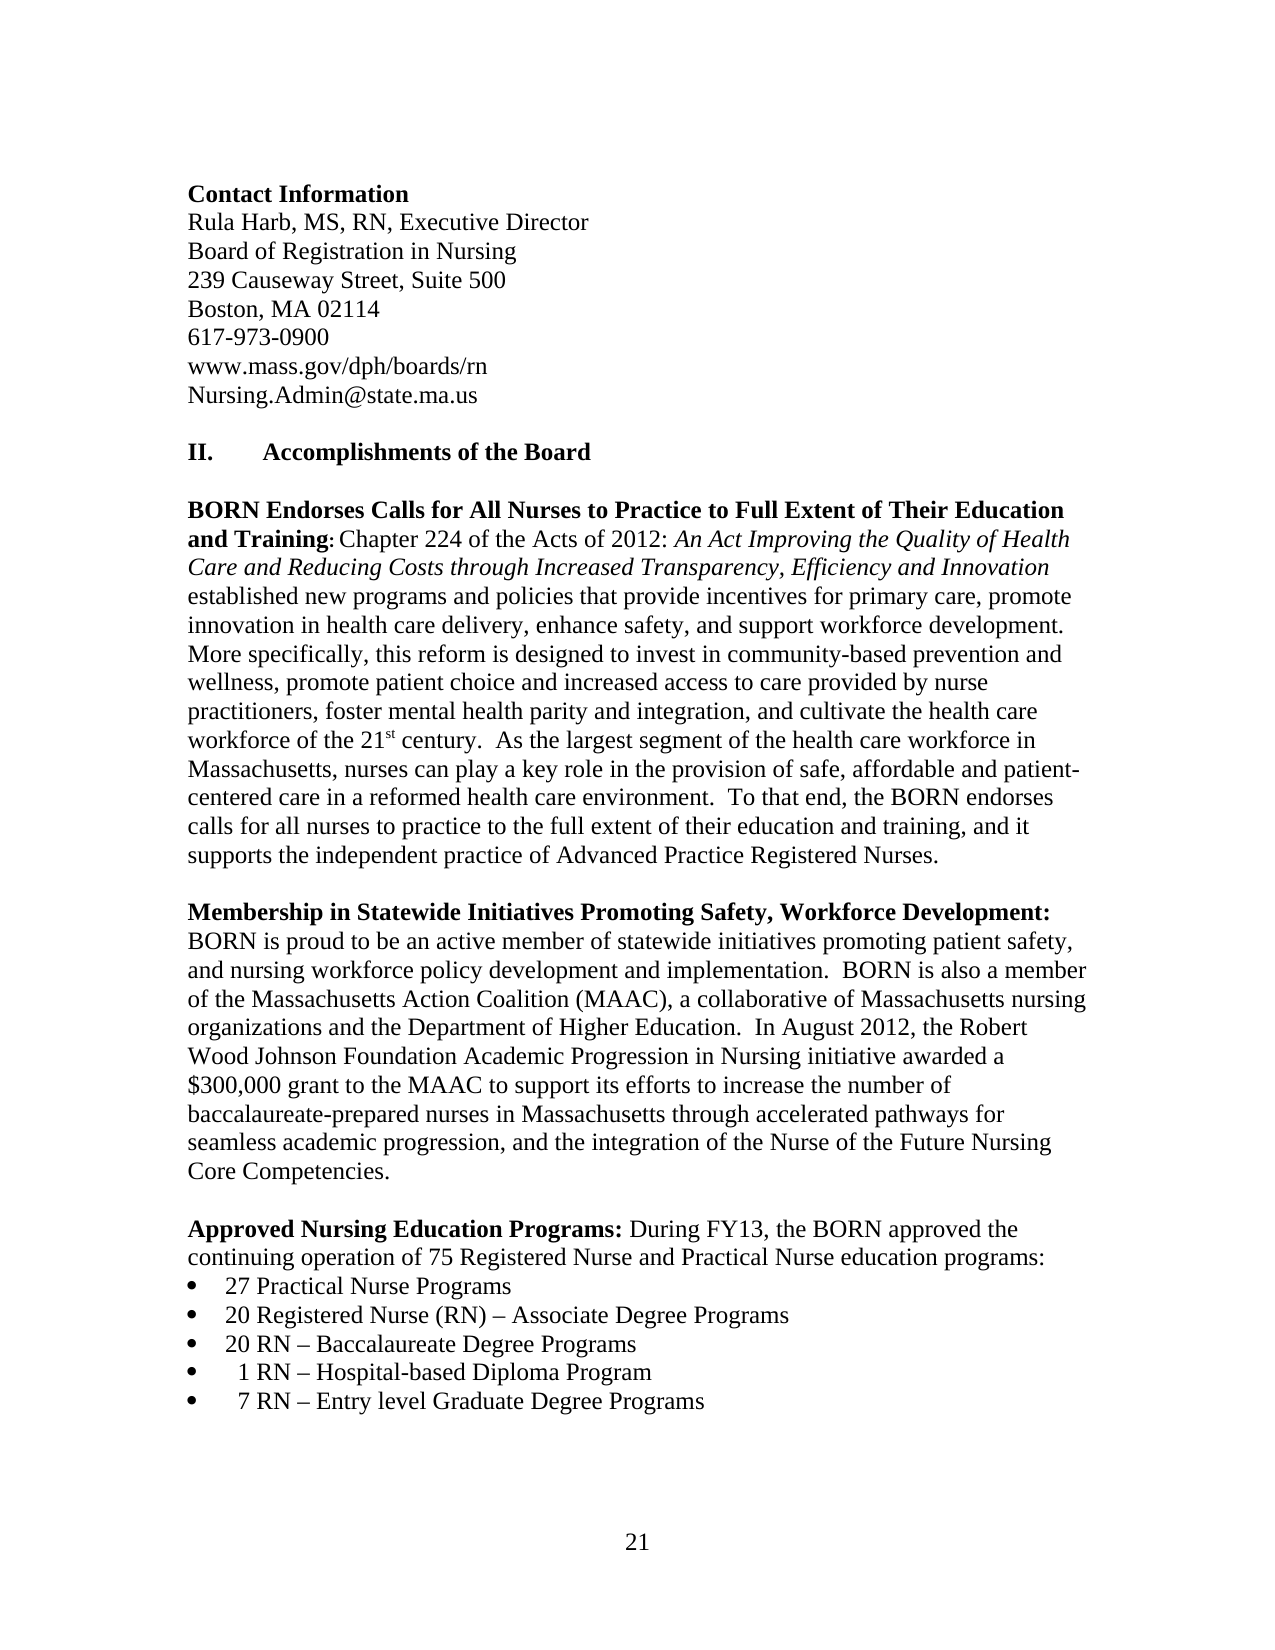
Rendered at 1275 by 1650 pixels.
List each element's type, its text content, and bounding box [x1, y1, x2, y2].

list 27 Practical Nurse Programs [187, 1271, 1087, 1300]
text www.mass.gov/dph/boards/rn [187, 351, 1087, 380]
text Rula Harb, MS, RN, Executive Director [187, 207, 1087, 236]
text Boston, MA 02114 [187, 294, 1087, 322]
list 7 RN – Entry level Graduate Degree Programs [187, 1386, 1087, 1415]
text Board of Registration in Nursing [187, 236, 1087, 265]
text II. Accomplishments of the Board [187, 437, 1087, 466]
text BORN is proud to be an active member of statewide initiatives promoting patient safety, and nursing workforce policy development and implementation. BORN is also a member of the Massachusetts Action Coalition (MAAC), a collaborative of Massachusetts nursing organizations and the Department of Higher Education. In August 2012, the Robert Wood Johnson Foundation Academic Progression in Nursing initiative awarded a $300,000 grant to the MAAC to support its efforts to increase the number of baccalaureate-prepared nurses in Massachusetts through accelerated pathways for seamless academic progression, and the integration of the Nurse of the Future Nursing Core Competencies. [187, 926, 1087, 1185]
text 617-973-0900 [187, 322, 1087, 351]
text 239 Causeway Street, Suite 500 [187, 265, 1087, 294]
list 1 RN – Hospital-based Diploma Program [187, 1357, 1087, 1386]
text Membership in Statewide Initiatives Promoting Safety, Workforce Development: [187, 897, 1087, 926]
text Contact Information [187, 179, 1087, 207]
list 20 RN – Baccalaureate Degree Programs [187, 1329, 1087, 1357]
text Nursing.Admin@state.ma.us [187, 380, 1087, 409]
list 20 Registered Nurse (RN) – Associate Degree Programs [187, 1300, 1087, 1329]
text Approved Nursing Education Programs: During FY13, the BORN approved the continuing operation of 75 Registered Nurse and Practical Nurse education programs: [187, 1214, 1087, 1271]
text BORN Endorses Calls for All Nurses to Practice to Full Extent of Their Education and Training: Chapter 224 of the Acts of 2012: An Act Improving the Quality of Health Care and Reducing Costs through Increased Transparency, Efficiency and Innovation established new programs and policies that provide incentives for primary care, promote innovation in health care delivery, enhance safety, and support workforce development. More specifically, this reform is designed to invest in community-based prevention and wellness, promote patient choice and increased access to care provided by nurse practitioners, foster mental health parity and integration, and cultivate the health care workforce of the 21st century. As the largest segment of the health care workforce in Massachusetts, nurses can play a key role in the provision of safe, affordable and patient-centered care in a reformed health care environment. To that end, the BORN endorses calls for all nurses to practice to the full extent of their education and training, and it supports the independent practice of Advanced Practice Registered Nurses. [187, 495, 1087, 869]
